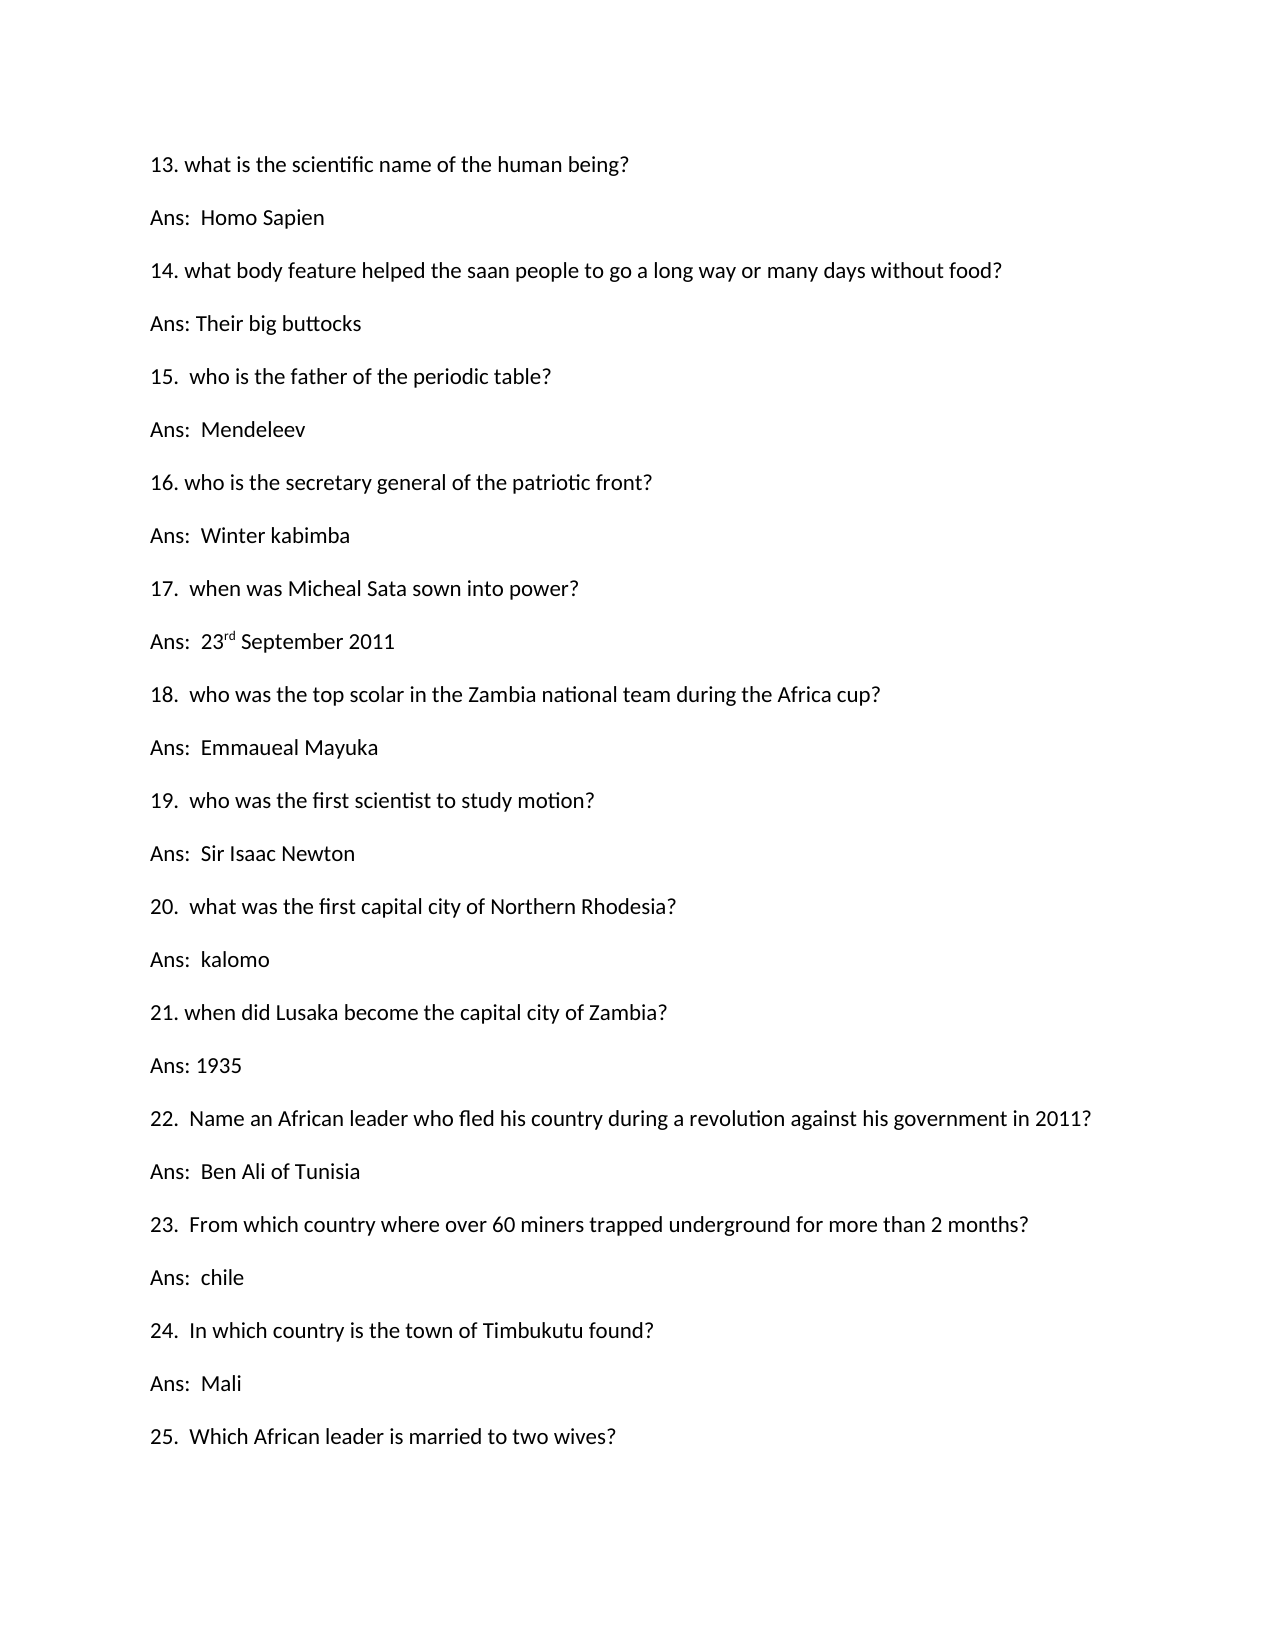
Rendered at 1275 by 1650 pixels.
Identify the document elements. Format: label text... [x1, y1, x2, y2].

text 17. when was Micheal Sata sown into power? [150, 574, 1125, 602]
text Ans: Winter kabimba [150, 521, 1125, 549]
text Ans: Homo Sapien [150, 203, 1125, 231]
text 22. Name an African leader who fled his country during a revolution against his government in 2011? [150, 1104, 1125, 1132]
text 13. what is the scientific name of the human being? [150, 150, 1125, 178]
text 23. From which country where over 60 miners trapped underground for more than 2 months? [150, 1210, 1125, 1238]
text 24. In which country is the town of Timbukutu found? [150, 1316, 1125, 1344]
text 21. when did Lusaka become the capital city of Zambia? [150, 998, 1125, 1026]
text Ans: Mali [150, 1369, 1125, 1397]
text Ans: Their big buttocks [150, 309, 1125, 337]
text 18. who was the top scolar in the Zambia national team during the Africa cup? [150, 680, 1125, 708]
text Ans: Mendeleev [150, 415, 1125, 443]
text 14. what body feature helped the saan people to go a long way or many days without food? [150, 256, 1125, 284]
text 20. what was the first capital city of Northern Rhodesia? [150, 892, 1125, 920]
text 19. who was the first scientist to study motion? [150, 786, 1125, 814]
text Ans: Sir Isaac Newton [150, 839, 1125, 867]
text Ans: Ben Ali of Tunisia [150, 1157, 1125, 1185]
text Ans: chile [150, 1263, 1125, 1291]
text Ans: kalomo [150, 945, 1125, 973]
text 25. Which African leader is married to two wives? [150, 1422, 1125, 1451]
text 15. who is the father of the periodic table? [150, 362, 1125, 390]
text Ans: Emmaueal Mayuka [150, 733, 1125, 761]
text Ans: 23rd September 2011 [150, 627, 1125, 655]
text Ans: 1935 [150, 1051, 1125, 1079]
text 16. who is the secretary general of the patriotic front? [150, 468, 1125, 496]
